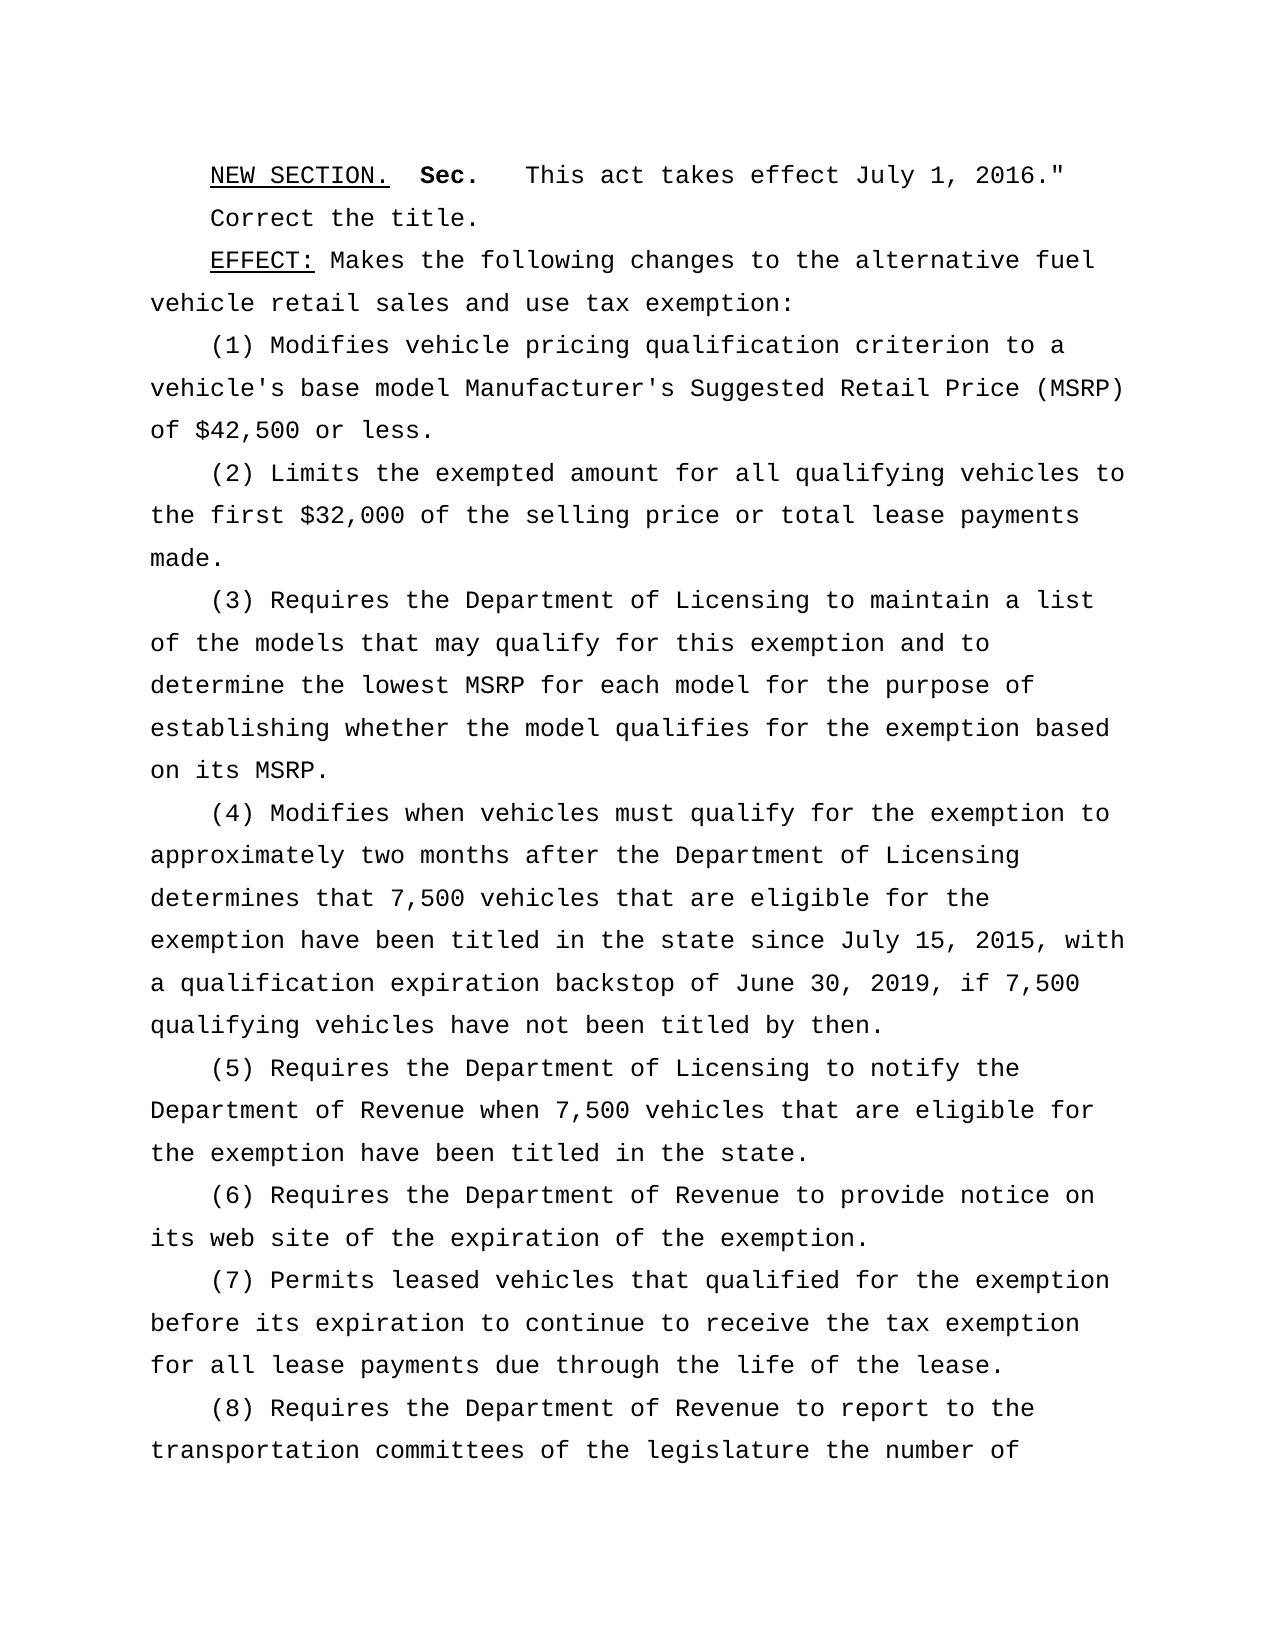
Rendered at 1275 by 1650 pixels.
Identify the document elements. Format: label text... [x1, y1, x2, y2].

text (5) Requires the Department of Licensing to notify the Department of Revenue when 7,500 vehicles that are eligible for the exemption have been titled in the state. [150, 1042, 1125, 1170]
text NEW SECTION. Sec. This act takes effect July 1, 2016." [150, 150, 1125, 192]
text Correct the title. [150, 192, 1125, 235]
text (3) Requires the Department of Licensing to maintain a list of the models that may qualify for this exemption and to determine the lowest MSRP for each model for the purpose of establishing whether the model qualifies for the exemption based on its MSRP. [150, 575, 1125, 787]
text (4) Modifies when vehicles must qualify for the exemption to approximately two months after the Department of Licensing determines that 7,500 vehicles that are eligible for the exemption have been titled in the state since July 15, 2015, with a qualification expiration backstop of June 30, 2019, if 7,500 qualifying vehicles have not been titled by then. [150, 787, 1125, 1042]
text EFFECT: Makes the following changes to the alternative fuel vehicle retail sales and use tax exemption: [150, 235, 1125, 320]
text (7) Permits leased vehicles that qualified for the exemption before its expiration to continue to receive the tax exemption for all lease payments due through the life of the lease. [150, 1255, 1125, 1382]
text (2) Limits the exempted amount for all qualifying vehicles to the first $32,000 of the selling price or total lease payments made. [150, 447, 1125, 575]
text (6) Requires the Department of Revenue to provide notice on its web site of the expiration of the exemption. [150, 1170, 1125, 1255]
text (1) Modifies vehicle pricing qualification criterion to a vehicle's base model Manufacturer's Suggested Retail Price (MSRP) of $42,500 or less. [150, 320, 1125, 447]
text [150, 1382, 1125, 1467]
